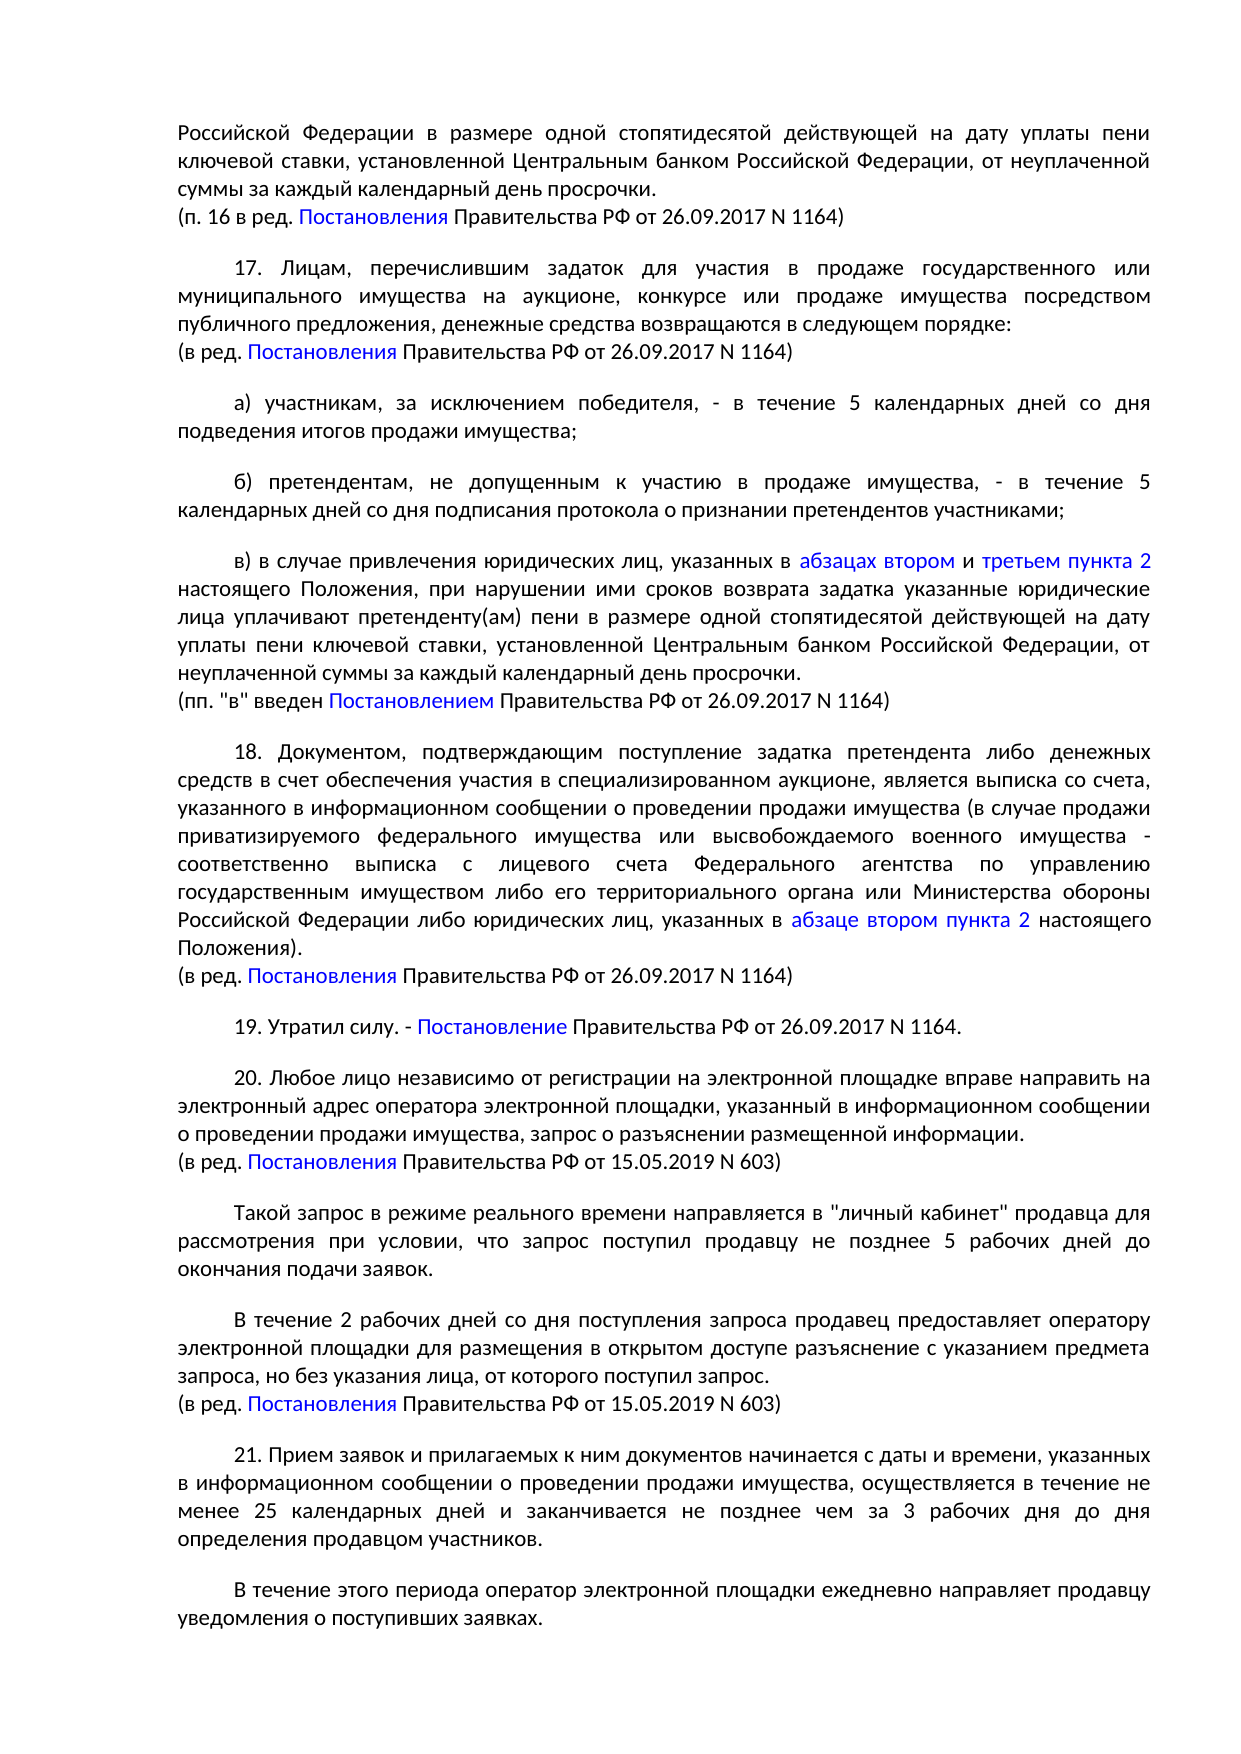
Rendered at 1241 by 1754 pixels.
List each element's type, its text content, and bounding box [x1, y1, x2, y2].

text 20. Любое лицо независимо от регистрации на электронной площадке вправе направить на электронный адрес оператора электронной площадки, указанный в информационном сообщении о проведении продажи имущества, запрос о разъяснении размещенной информации. [177, 1063, 1152, 1147]
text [177, 118, 1152, 202]
text 19. Утратил силу. - Постановление Правительства РФ от 26.09.2017 N 1164. [177, 1012, 1152, 1040]
text 21. Прием заявок и прилагаемых к ним документов начинается с даты и времени, указанных в информационном сообщении о проведении продажи имущества, осуществляется в течение не менее 25 календарных дней и заканчивается не позднее чем за 3 рабочих дня до дня определения продавцом участников. [177, 1440, 1152, 1552]
text 17. Лицам, перечислившим задаток для участия в продаже государственного или муниципального имущества на аукционе, конкурсе или продаже имущества посредством публичного предложения, денежные средства возвращаются в следующем порядке: [177, 253, 1152, 337]
text 18. Документом, подтверждающим поступление задатка претендента либо денежных средств в счет обеспечения участия в специализированном аукционе, является выписка со счета, указанного в информационном сообщении о проведении продажи имущества (в случае продажи приватизируемого федерального имущества или высвобождаемого военного имущества - соответственно выписка с лицевого счета Федерального агентства по управлению государственным имуществом либо его территориального органа или Министерства обороны Российской Федерации либо юридических лиц, указанных в абзаце втором пункта 2 настоящего Положения). [177, 737, 1152, 961]
text (в ред. Постановления Правительства РФ от 15.05.2019 N 603) [177, 1147, 1152, 1175]
text Такой запрос в режиме реального времени направляется в "личный кабинет" продавца для рассмотрения при условии, что запрос поступил продавцу не позднее 5 рабочих дней до окончания подачи заявок. [177, 1198, 1152, 1282]
text б) претендентам, не допущенным к участию в продаже имущества, - в течение 5 календарных дней со дня подписания протокола о признании претендентов участниками; [177, 467, 1152, 523]
text (в ред. Постановления Правительства РФ от 26.09.2017 N 1164) [177, 961, 1152, 989]
text (в ред. Постановления Правительства РФ от 15.05.2019 N 603) [177, 1389, 1152, 1417]
text а) участникам, за исключением победителя, - в течение 5 календарных дней со дня подведения итогов продажи имущества; [177, 388, 1152, 444]
text (в ред. Постановления Правительства РФ от 26.09.2017 N 1164) [177, 337, 1152, 365]
text В течение 2 рабочих дней со дня поступления запроса продавец предоставляет оператору электронной площадки для размещения в открытом доступе разъяснение с указанием предмета запроса, но без указания лица, от которого поступил запрос. [177, 1305, 1152, 1389]
text В течение этого периода оператор электронной площадки ежедневно направляет продавцу уведомления о поступивших заявках. [177, 1575, 1152, 1631]
text (пп. "в" введен Постановлением Правительства РФ от 26.09.2017 N 1164) [177, 686, 1152, 714]
text в) в случае привлечения юридических лиц, указанных в абзацах втором и третьем пункта 2 настоящего Положения, при нарушении ими сроков возврата задатка указанные юридические лица уплачивают претенденту(ам) пени в размере одной стопятидесятой действующей на дату уплаты пени ключевой ставки, установленной Центральным банком Российской Федерации, от неуплаченной суммы за каждый календарный день просрочки. [177, 546, 1152, 686]
text (п. 16 в ред. Постановления Правительства РФ от 26.09.2017 N 1164) [177, 202, 1152, 230]
